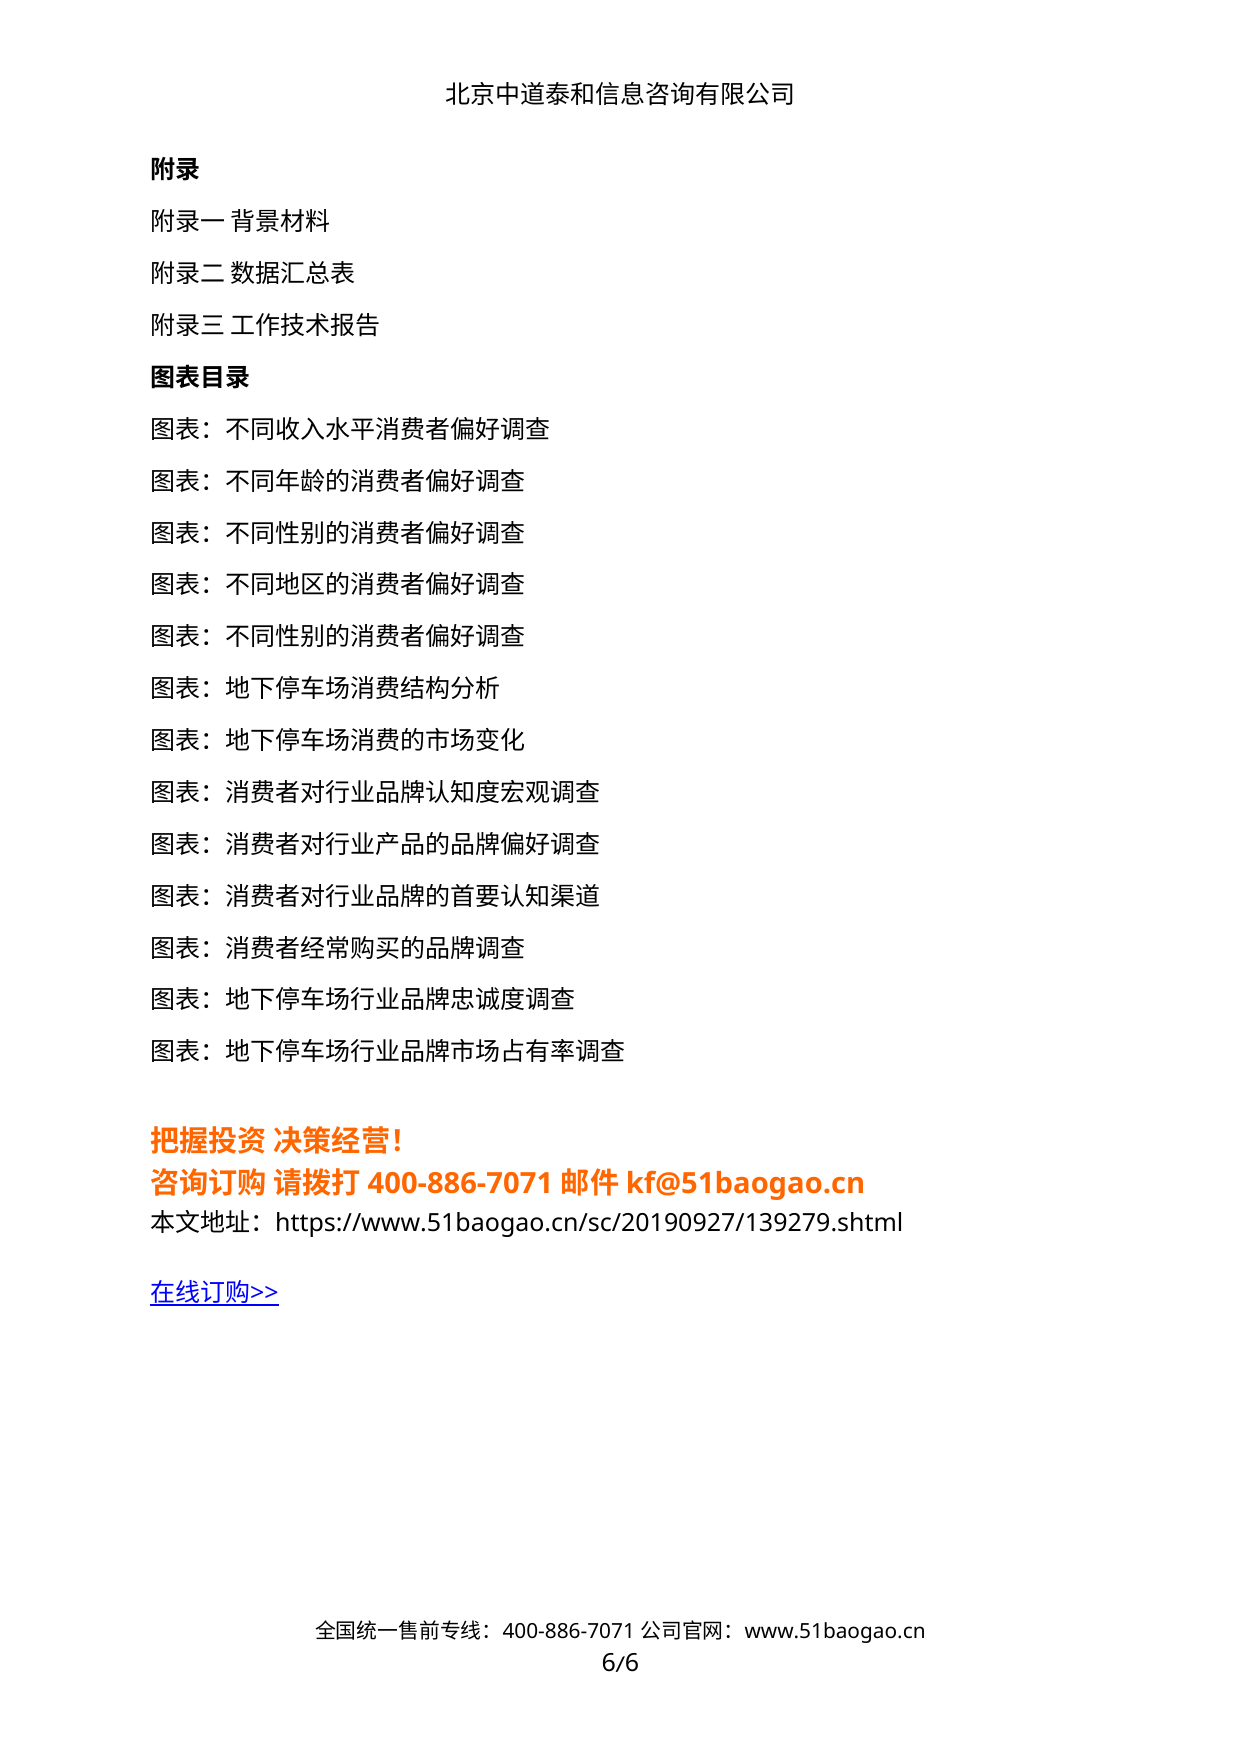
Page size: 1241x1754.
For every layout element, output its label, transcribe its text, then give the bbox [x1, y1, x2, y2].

text 图表：地下停车场消费结构分析 [150, 669, 1090, 705]
text 在线订购>> [150, 1239, 1090, 1309]
text 图表：消费者对行业品牌的首要认知渠道 [150, 876, 1090, 912]
text 图表：不同性别的消费者偏好调查 [150, 617, 1090, 653]
text 图表：地下停车场行业品牌市场占有率调查 [150, 1032, 1090, 1068]
text 附录三 工作技术报告 [150, 306, 1090, 342]
text 附录一 背景材料 [150, 202, 1090, 238]
text 图表：不同年龄的消费者偏好调查 [150, 461, 1090, 497]
text 图表：消费者对行业品牌认知度宏观调查 [150, 772, 1090, 809]
text 图表：地下停车场行业品牌忠诚度调查 [150, 980, 1090, 1016]
text 图表：不同地区的消费者偏好调查 [150, 565, 1090, 601]
text 图表：不同收入水平消费者偏好调查 [150, 409, 1090, 446]
text 附录 [150, 150, 1090, 186]
text 图表：消费者经常购买的品牌调查 [150, 928, 1090, 964]
text 图表目录 [150, 357, 1090, 394]
text 图表：地下停车场消费的市场变化 [150, 721, 1090, 757]
text 图表：不同性别的消费者偏好调查 [150, 513, 1090, 549]
text 把握投资 决策经营！咨询订购 请拨打 400-886-7071 邮件 kf@51baogao.cn本文地址：https://www.51baogao.cn/sc/20190927/139279.shtml [150, 1084, 1090, 1239]
text 附录二 数据汇总表 [150, 254, 1090, 290]
text 图表：消费者对行业产品的品牌偏好调查 [150, 824, 1090, 861]
